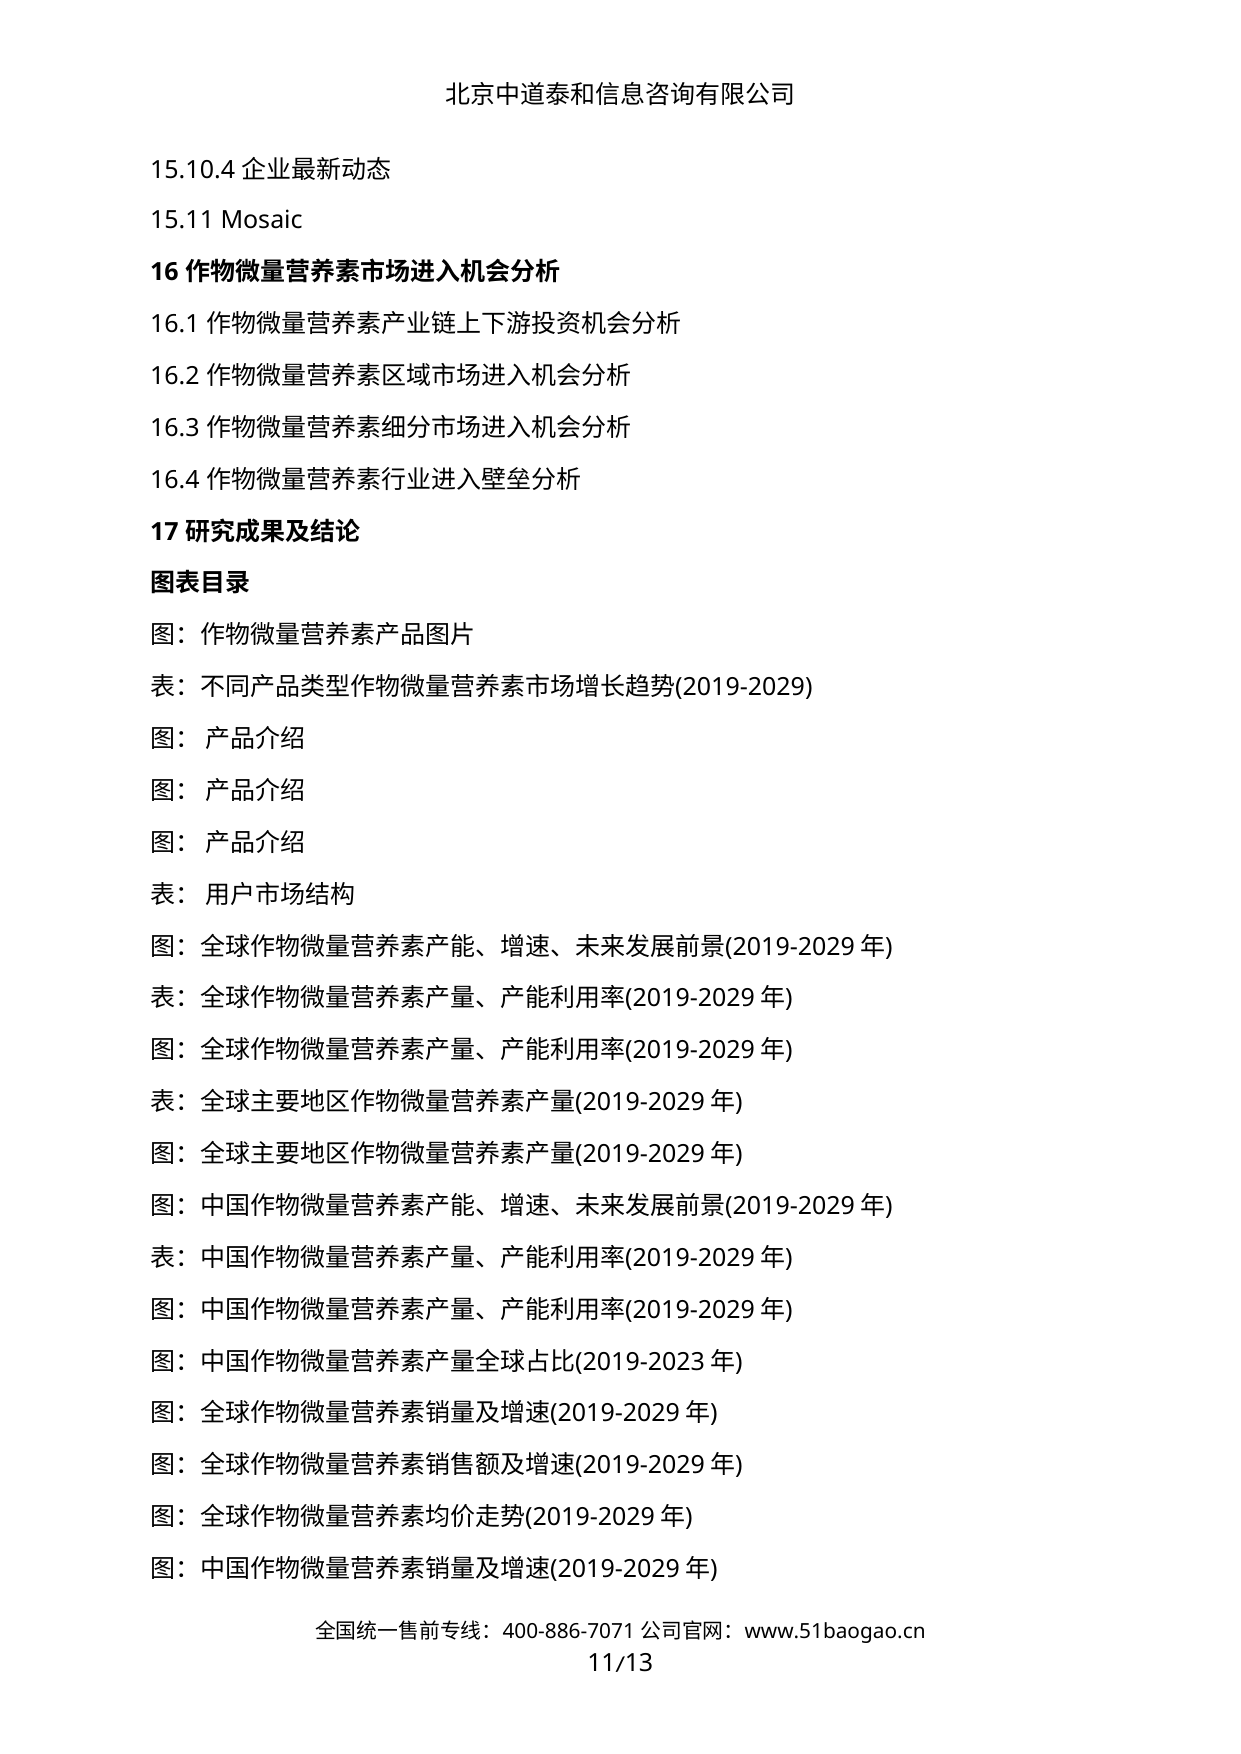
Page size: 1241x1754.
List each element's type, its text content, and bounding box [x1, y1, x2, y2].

text 16.3 作物微量营养素细分市场进入机会分析 [150, 407, 1090, 443]
text 图：全球主要地区作物微量营养素产量(2019-2029年) [150, 1133, 1090, 1170]
text 图：全球作物微量营养素销量及增速(2019-2029年) [150, 1393, 1090, 1429]
text 图： 产品介绍 [150, 822, 1090, 858]
text 表： 用户市场结构 [150, 874, 1090, 910]
text 图表目录 [150, 563, 1090, 599]
text 15.11 Mosaic [150, 202, 1090, 236]
text 图：全球作物微量营养素产能、增速、未来发展前景(2019-2029年) [150, 926, 1090, 962]
text 表：全球主要地区作物微量营养素产量(2019-2029年) [150, 1082, 1090, 1118]
text 表：全球作物微量营养素产量、产能利用率(2019-2029年) [150, 978, 1090, 1014]
text 图： 产品介绍 [150, 770, 1090, 807]
text 图：全球作物微量营养素销售额及增速(2019-2029年) [150, 1445, 1090, 1481]
text 图： 产品介绍 [150, 718, 1090, 755]
text 图：全球作物微量营养素产量、产能利用率(2019-2029年) [150, 1030, 1090, 1066]
text 15.10.4 企业最新动态 [150, 150, 1090, 186]
text 16 作物微量营养素市场进入机会分析 [150, 252, 1090, 288]
text 16.2 作物微量营养素区域市场进入机会分析 [150, 355, 1090, 392]
text 表：不同产品类型作物微量营养素市场增长趋势(2019-2029) [150, 667, 1090, 703]
text 图：中国作物微量营养素产量全球占比(2019-2023年) [150, 1341, 1090, 1377]
text 图：中国作物微量营养素产能、增速、未来发展前景(2019-2029年) [150, 1185, 1090, 1222]
text 16.4 作物微量营养素行业进入壁垒分析 [150, 459, 1090, 495]
text 表：中国作物微量营养素产量、产能利用率(2019-2029年) [150, 1237, 1090, 1273]
text 16.1 作物微量营养素产业链上下游投资机会分析 [150, 303, 1090, 340]
text 17 研究成果及结论 [150, 511, 1090, 547]
text 图：作物微量营养素产品图片 [150, 615, 1090, 651]
text 图：全球作物微量营养素均价走势(2019-2029年) [150, 1497, 1090, 1533]
text 图：中国作物微量营养素产量、产能利用率(2019-2029年) [150, 1289, 1090, 1325]
text 图：中国作物微量营养素销量及增速(2019-2029年) [150, 1548, 1090, 1585]
